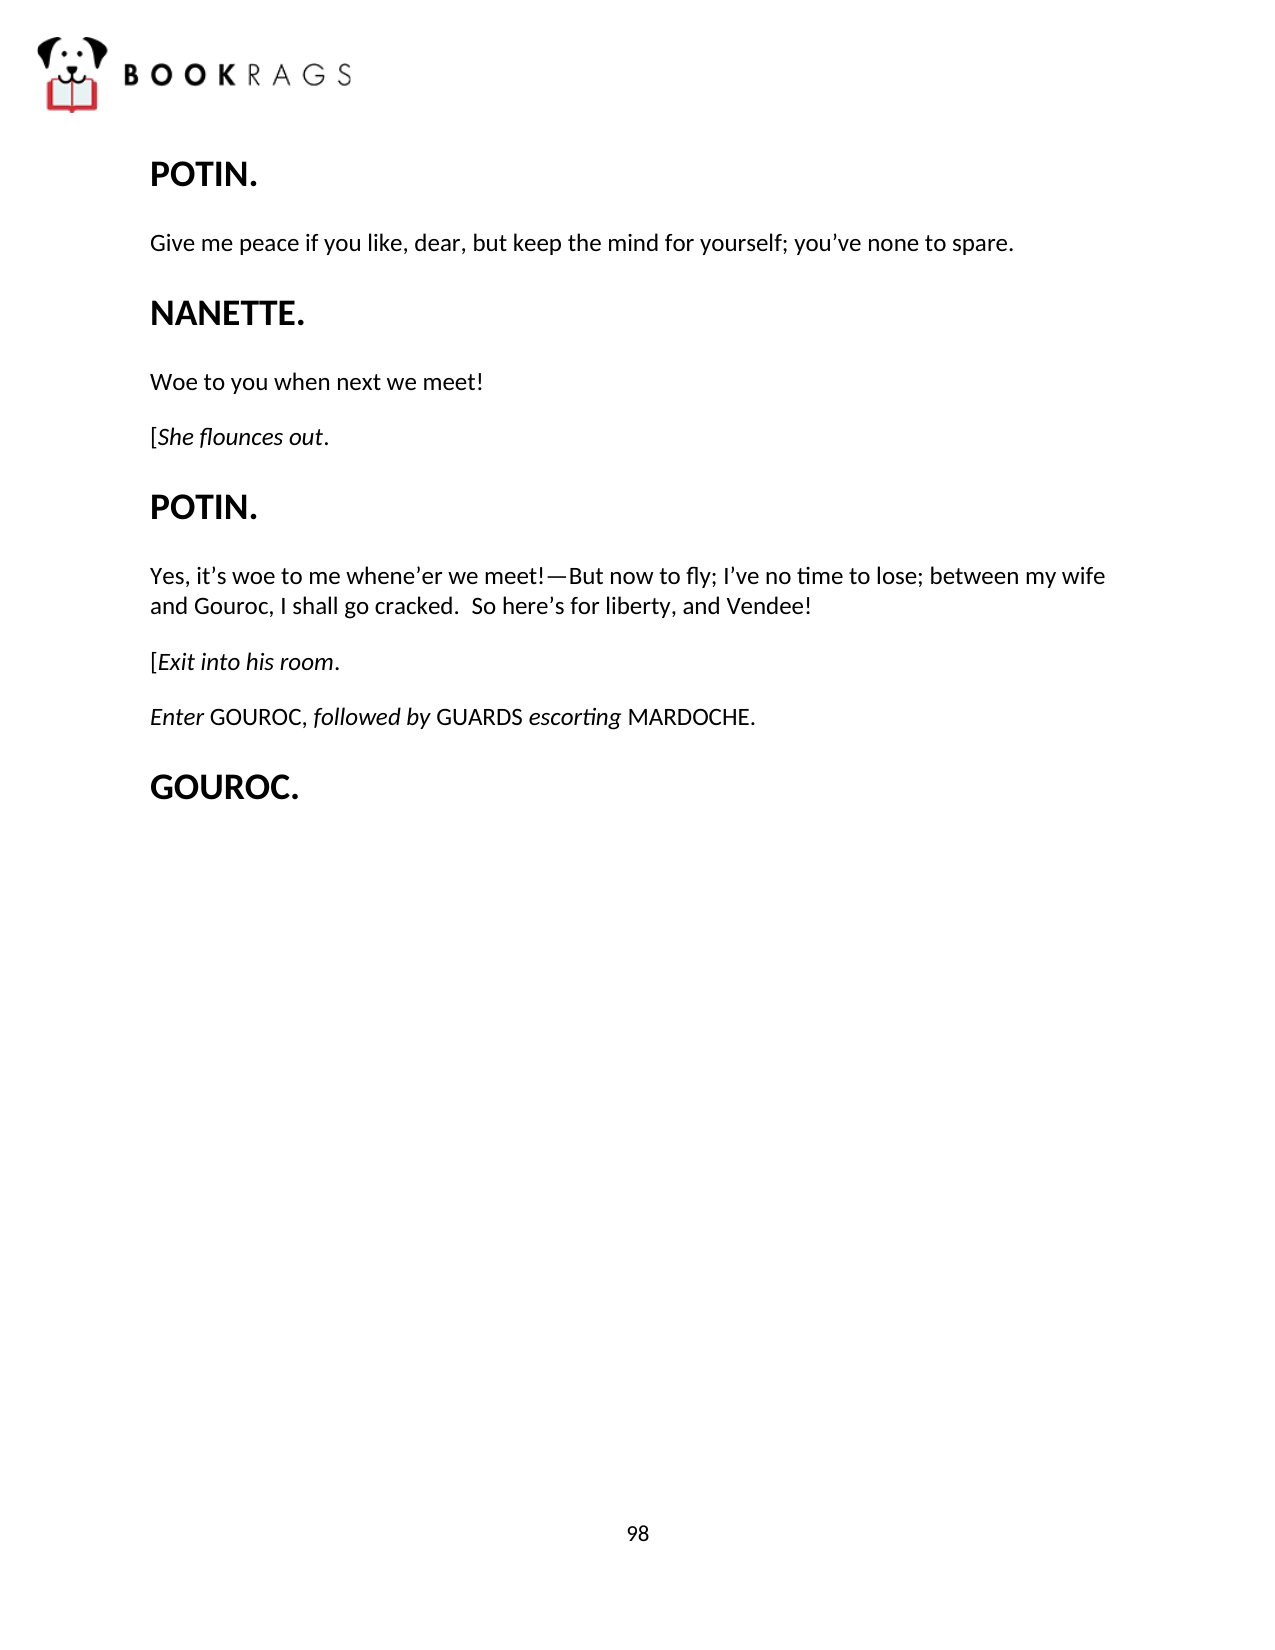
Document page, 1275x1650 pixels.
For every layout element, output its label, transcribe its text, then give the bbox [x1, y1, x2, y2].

text Enter GOUROC, followed by GUARDS escorting MARDOCHE. [150, 701, 1125, 732]
text GOUROC. [150, 763, 1125, 809]
text NANETTE. [150, 289, 1125, 334]
text [She flounces out. [150, 421, 1125, 452]
text Give me peace if you like, dear, but keep the mind for yourself; you’ve none to spare. [150, 227, 1125, 257]
text [Exit into his room. [150, 646, 1125, 676]
picture [37, 37, 351, 113]
text Yes, it’s woe to me whene’er we meet!—­But now to fly; I’ve no time to lose; between my wife and Gouroc, I shall go cracked. So here’s for liberty, and Vendee! [150, 560, 1125, 621]
text Woe to you when next we meet! [150, 366, 1125, 396]
text POTIN. [150, 150, 1125, 196]
text POTIN. [150, 483, 1125, 529]
